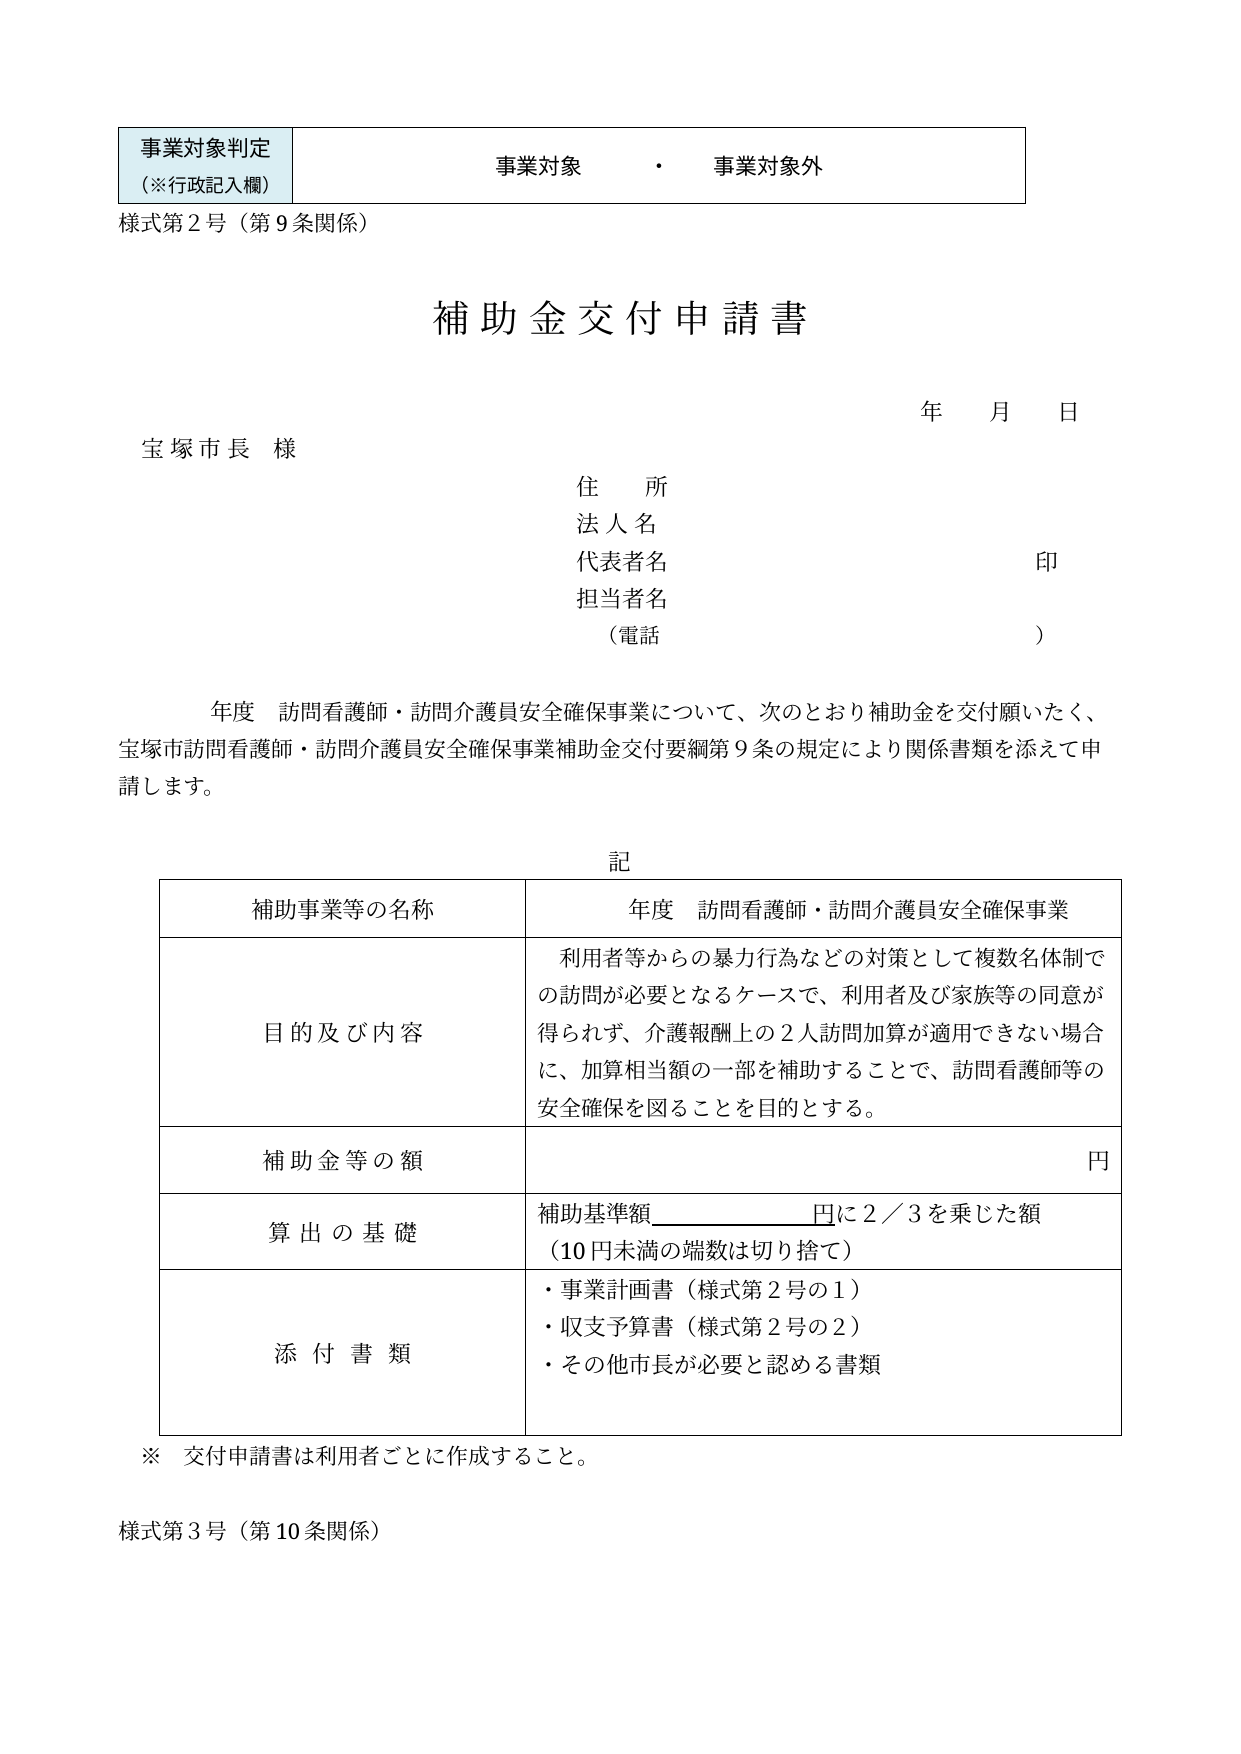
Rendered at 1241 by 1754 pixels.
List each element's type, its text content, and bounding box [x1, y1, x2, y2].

text 法 人 名 [118, 504, 1122, 541]
table_header 年度 訪問看護師・訪問介護員安全確保事業 [526, 880, 1121, 937]
text 補助金交付申請書 [118, 279, 1122, 354]
text ※ 交付申請書は利用者ごとに作成すること。 [118, 1436, 1122, 1473]
table_cell 補助基準額 円に２／３を乗じた額 （10円未満の端数は切り捨て） [526, 1194, 1121, 1269]
text 宝 塚 市 長 様 [118, 429, 1122, 466]
table_cell 円 [526, 1127, 1121, 1193]
table_header 事業対象 ・ 事業対象外 [293, 128, 1025, 203]
table_cell 算出の基礎 [160, 1194, 525, 1269]
table_header 事業対象判定 （※行政記入欄） [119, 128, 292, 203]
table_cell ・事業計画書（様式第２号の１） ・収支予算書（様式第２号の２） ・その他市長が必要と認める書類 [526, 1270, 1121, 1435]
table_cell 利用者等からの暴力行為などの対策として複数名体制での訪問が必要となるケースで、利用者及び家族等の同意が得られず、介護報酬上の２人訪問加算が適用できない場合に、加算相当額の一部を補助することで、訪問看護師等の安全確保を図ることを目的とする。 [526, 938, 1121, 1126]
text 年度 訪問看護師・訪問介護員安全確保事業について、次のとおり補助金を交付願いたく、宝塚市訪問看護師・訪問介護員安全確保事業補助金交付要綱第９条の規定により関係書類を添えて申請します。 [118, 691, 1122, 804]
text 代表者名 印 [118, 541, 1122, 579]
text 記 [118, 841, 1122, 879]
text 担当者名 [118, 579, 1122, 616]
table_cell 目的及び内容 [160, 938, 525, 1126]
table_cell 補助金等の額 [160, 1127, 525, 1193]
text （電話 ） [118, 616, 1122, 654]
text 年 月 日 [118, 391, 1122, 429]
text 様式第３号（第10条関係） [118, 1511, 1122, 1548]
table_header 補助事業等の名称 [160, 880, 525, 937]
text 様式第２号（第9条関係） [118, 204, 1122, 241]
text 住 所 [118, 466, 1122, 504]
table_cell 添付書類 [160, 1270, 525, 1435]
